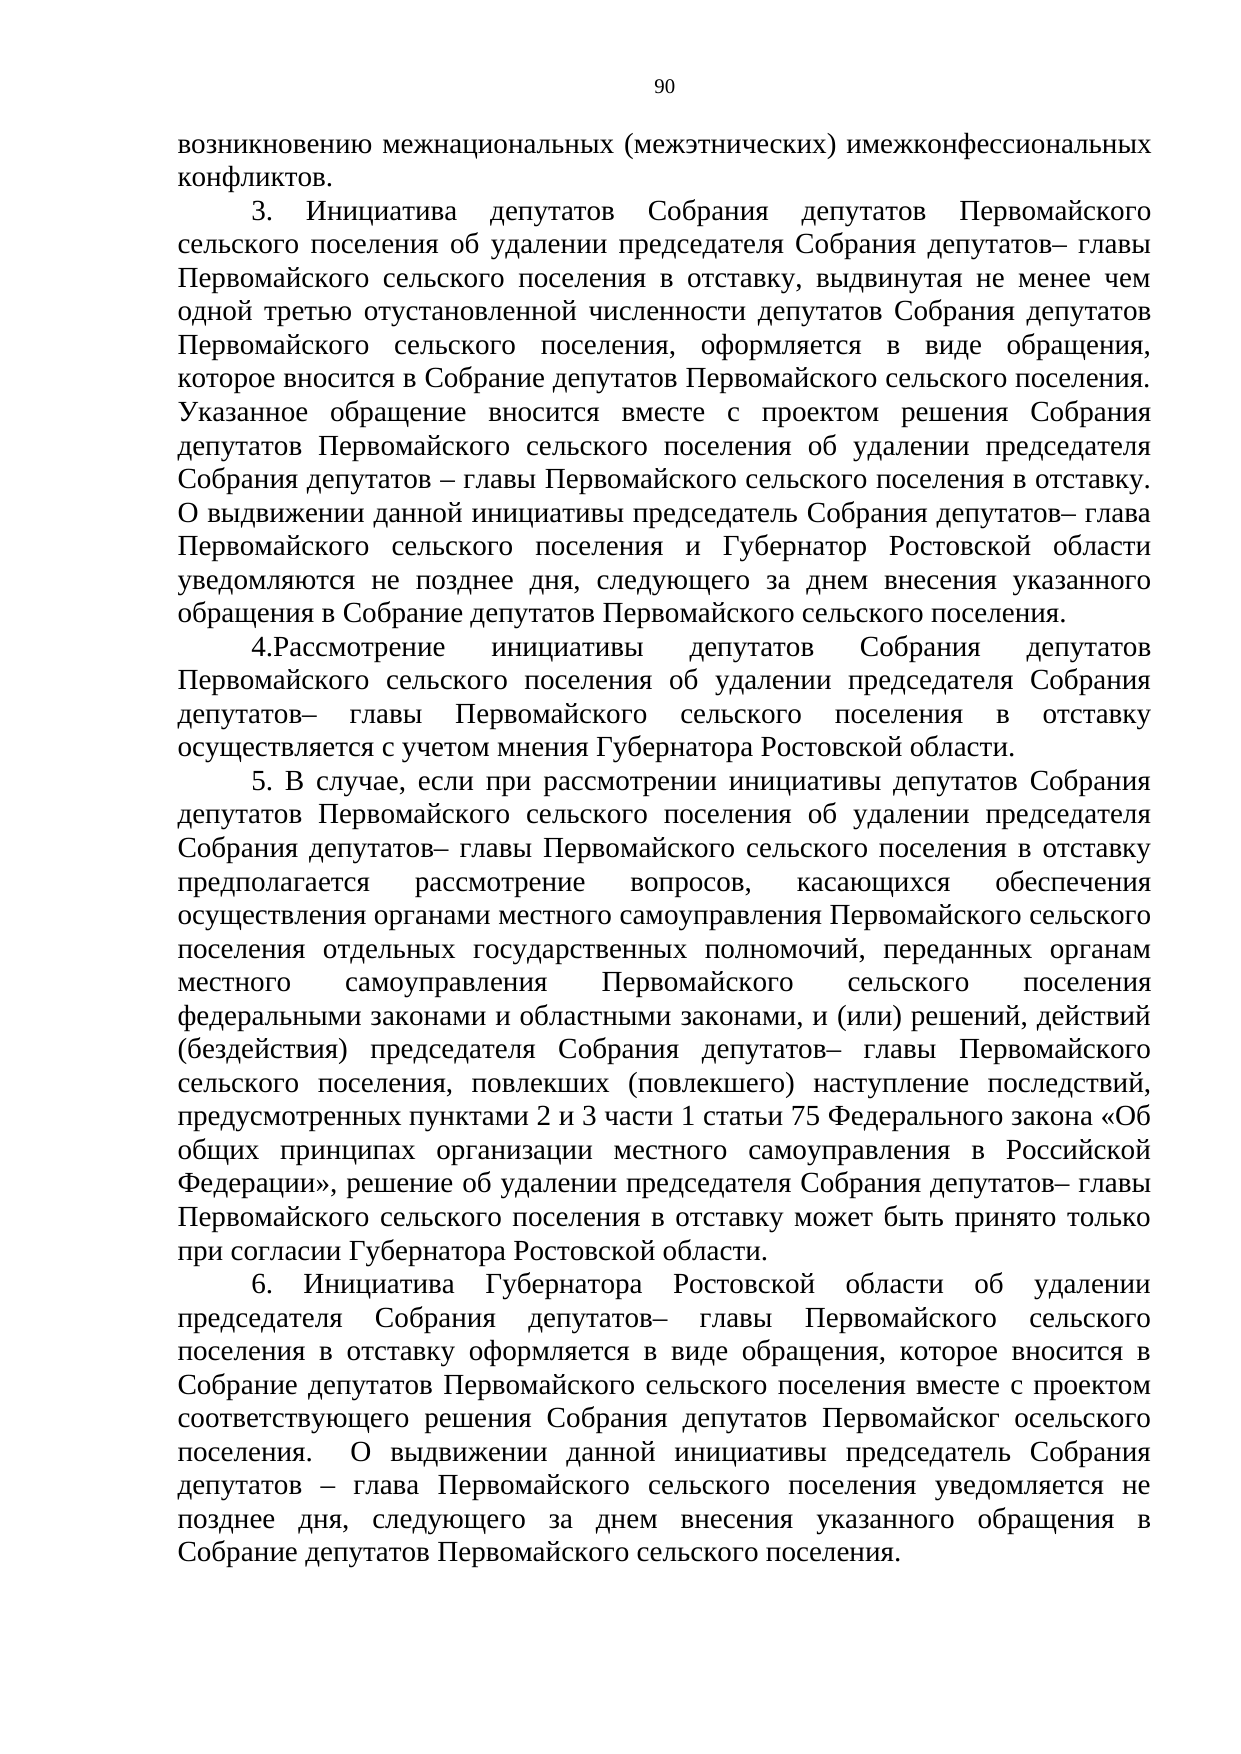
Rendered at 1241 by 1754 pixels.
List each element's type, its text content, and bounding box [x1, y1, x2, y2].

text 6. Инициатива Губернатора Ростовской области об удалении председателя Собрания депутатов– главы Первомайского сельского поселения в отставку оформляется в виде обращения, которое вносится в Собрание депутатов Первомайского сельского поселения вместе с проектом соответствующего решения Собрания депутатов Первомайског осельского поселения. О выдвижении данной инициативы председатель Собрания депутатов – глава Первомайского сельского поселения уведомляется не позднее дня, следующего за днем внесения указанного обращения в Собрание депутатов Первомайского сельского поселения. [177, 1266, 1152, 1568]
text 3. Инициатива депутатов Собрания депутатов Первомайского сельского поселения об удалении председателя Собрания депутатов– главы Первомайского сельского поселения в отставку, выдвинутая не менее чем одной третью отустановленной численности депутатов Собрания депутатов Первомайского сельского поселения, оформляется в виде обращения, которое вносится в Собрание депутатов Первомайского сельского поселения. Указанное обращение вносится вместе с проектом решения Собрания депутатов Первомайского сельского поселения об удалении председателя Собрания депутатов – главы Первомайского сельского поселения в отставку. О выдвижении данной инициативы председатель Собрания депутатов– глава Первомайского сельского поселения и Губернатор Ростовской области уведомляются не позднее дня, следующего за днем внесения указанного обращения в Собрание депутатов Первомайского сельского поселения. [177, 193, 1152, 629]
text 5. В случае, если при рассмотрении инициативы депутатов Собрания депутатов Первомайского сельского поселения об удалении председателя Собрания депутатов– главы Первомайского сельского поселения в отставку предполагается рассмотрение вопросов, касающихся обеспечения осуществления органами местного самоуправления Первомайского сельского поселения отдельных государственных полномочий, переданных органам местного самоуправления Первомайского сельского поселения федеральными законами и областными законами, и (или) решений, действий (бездействия) председателя Собрания депутатов– главы Первомайского сельского поселения, повлекших (повлекшего) наступление последствий, предусмотренных пунктами 2 и 3 части 1 статьи 75 Федерального закона «Об общих принципах организации местного самоуправления в Российской Федерации», решение об удалении председателя Собрания депутатов– главы Первомайского сельского поселения в отставку может быть принято только при согласии Губернатора Ростовской области. [177, 763, 1152, 1266]
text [177, 126, 1152, 193]
text 4.Рассмотрение инициативы депутатов Собрания депутатов Первомайского сельского поселения об удалении председателя Собрания депутатов– главы Первомайского сельского поселения в отставку осуществляется с учетом мнения Губернатора Ростовской области. [177, 629, 1152, 763]
